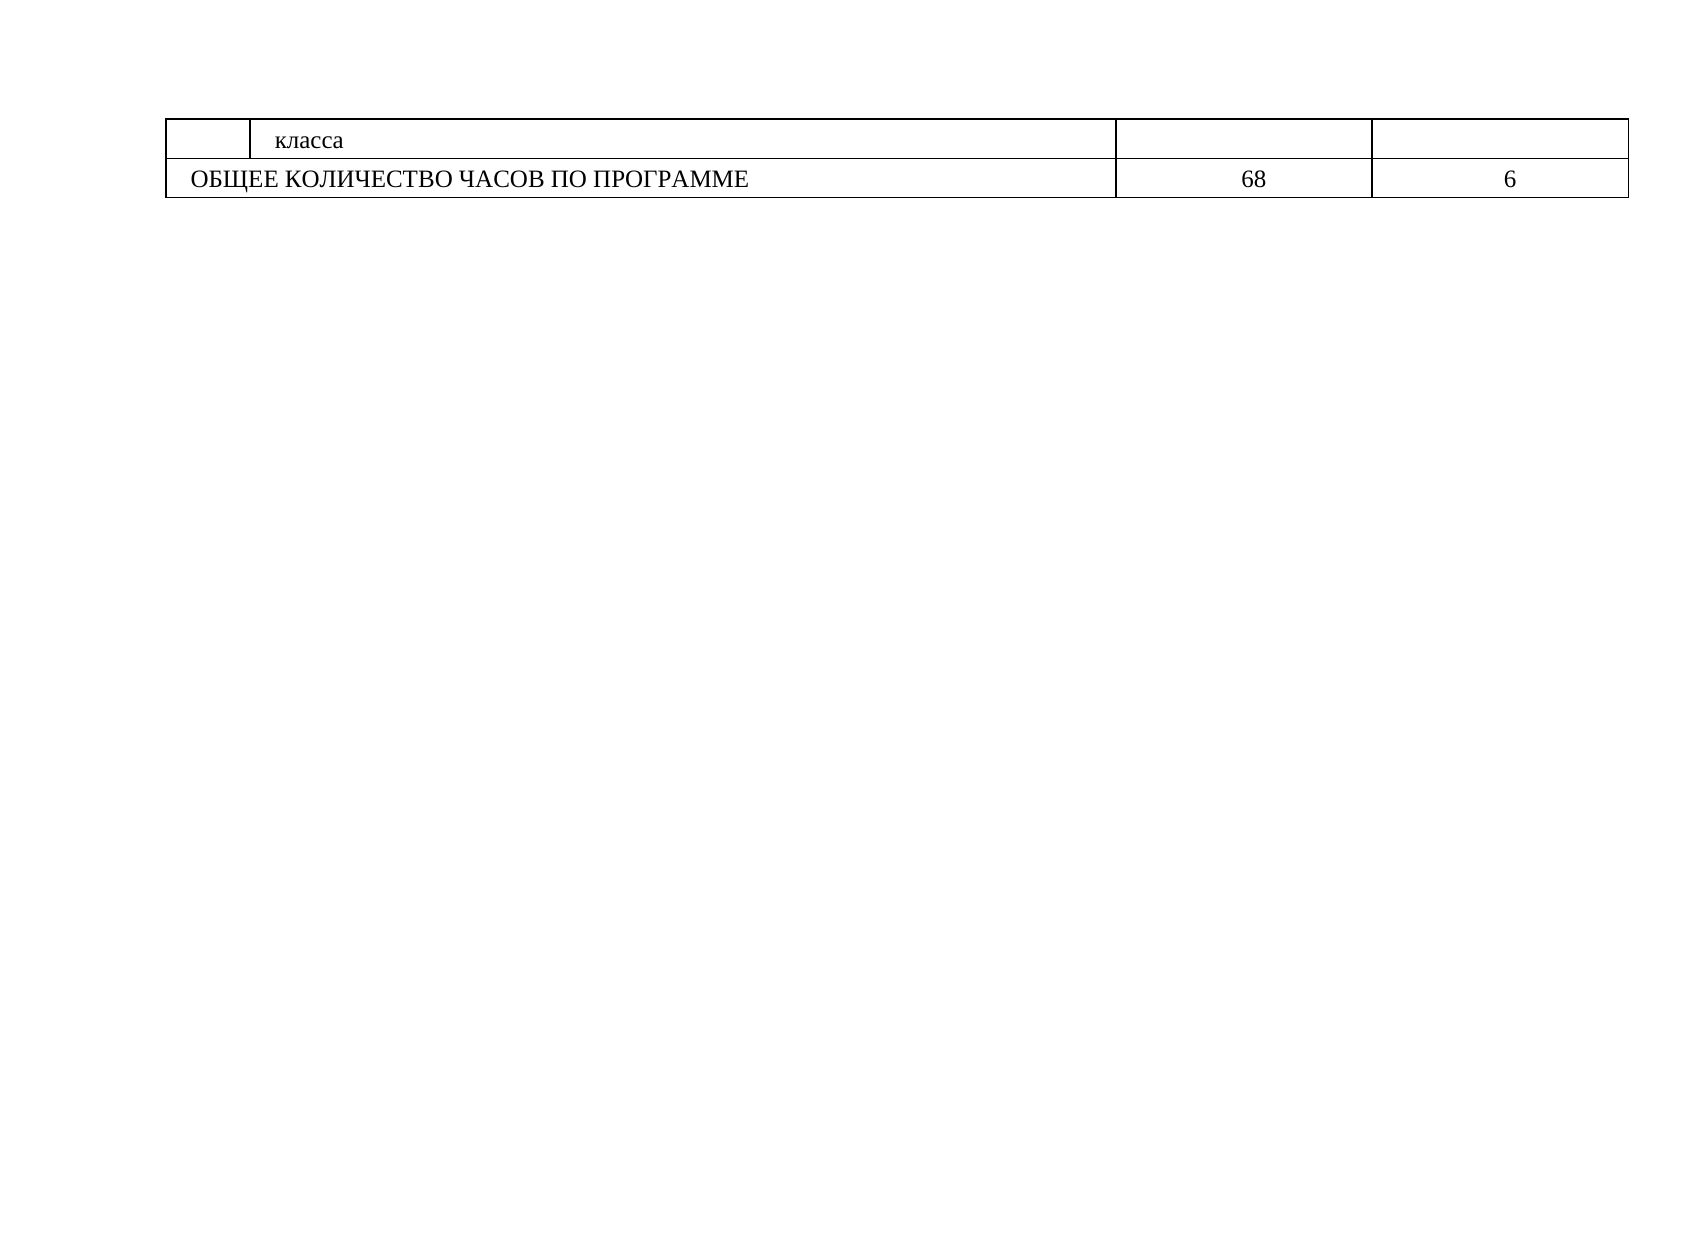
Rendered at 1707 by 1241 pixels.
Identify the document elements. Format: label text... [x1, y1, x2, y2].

table_cell 68 [167, 120, 249, 157]
table_cell ОБЩЕЕ КОЛИЧЕСТВО ЧАСОВ ПО ПРОГРАММЕ [167, 159, 1115, 197]
table_cell 1 [1117, 120, 1371, 157]
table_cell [251, 120, 1115, 157]
table_cell 68 [1117, 159, 1371, 197]
table_cell 6 [1373, 159, 1628, 197]
table_cell [1373, 120, 1628, 157]
